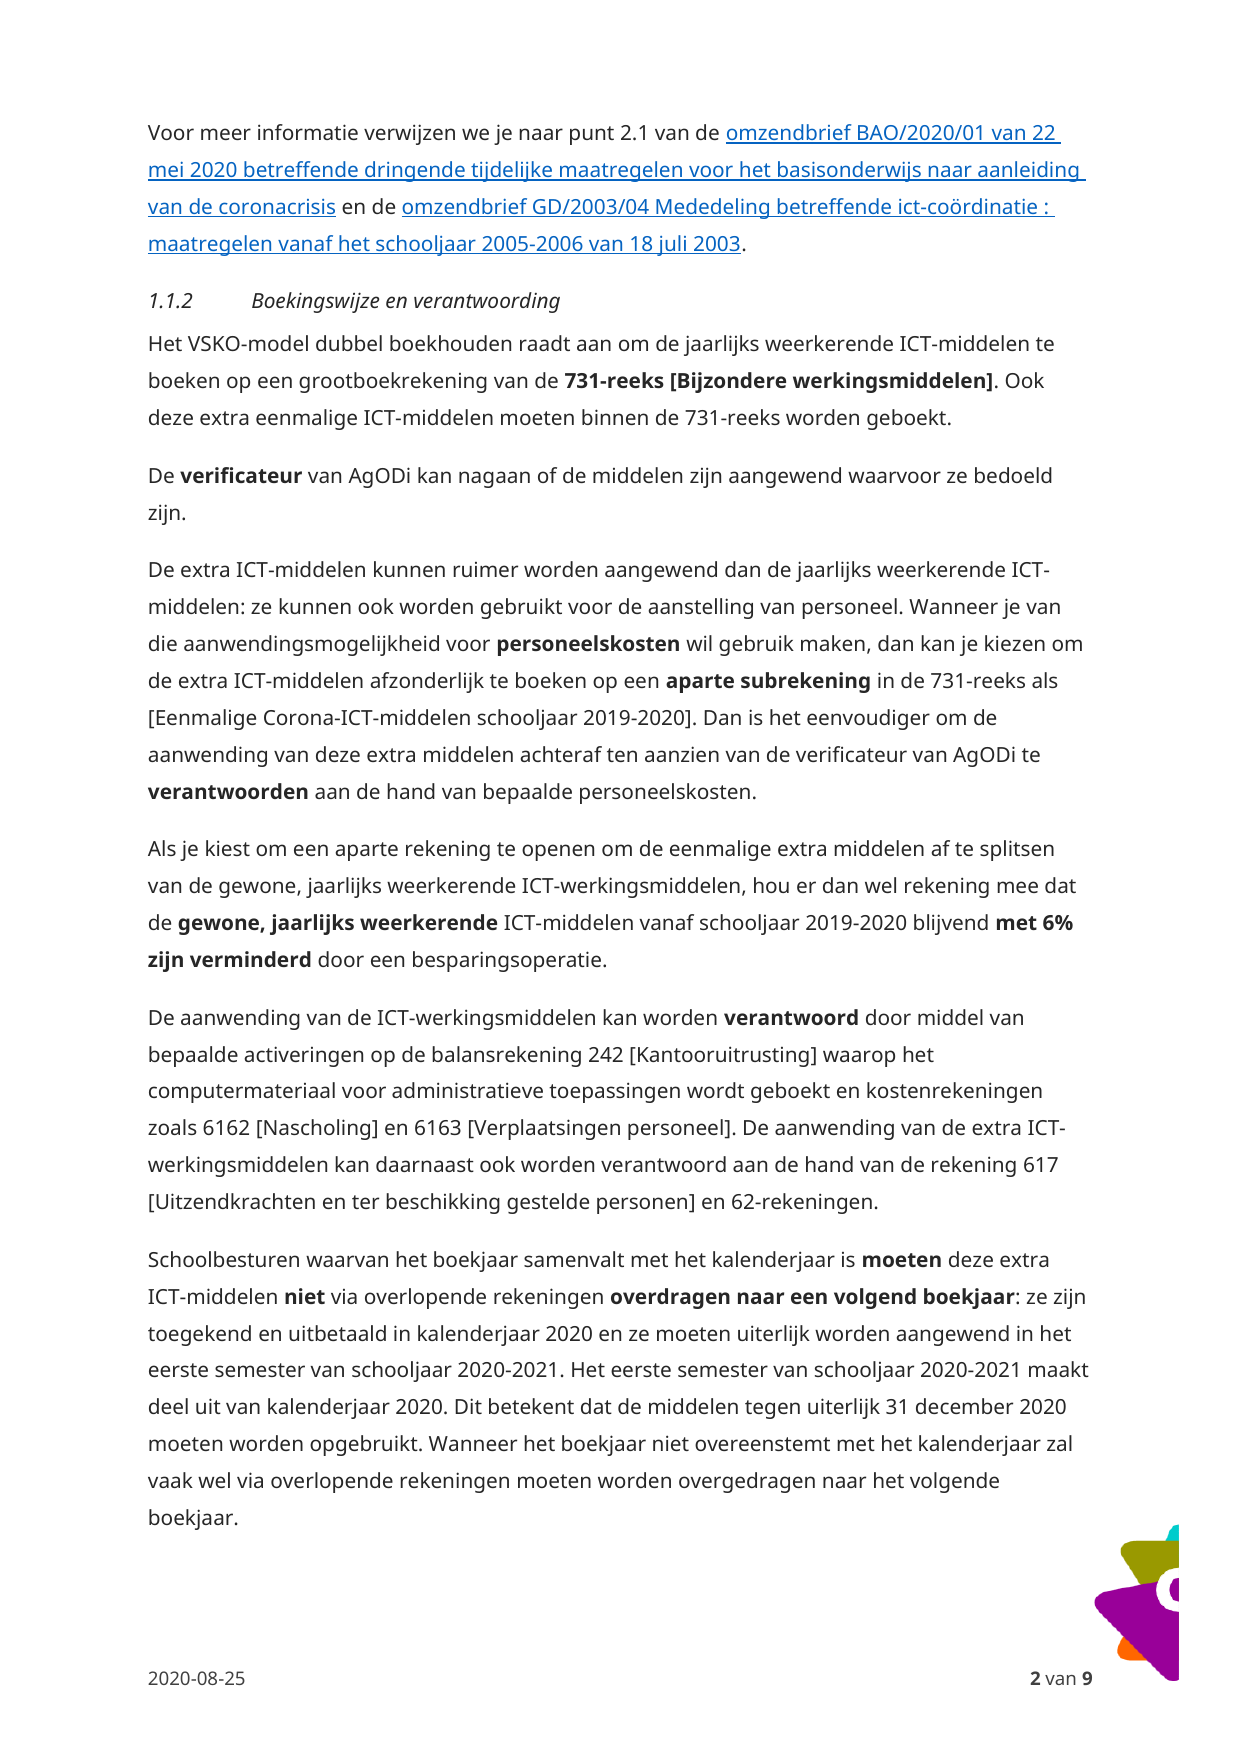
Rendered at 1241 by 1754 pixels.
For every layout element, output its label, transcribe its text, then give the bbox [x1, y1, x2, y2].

subtitle Boekingswijze en verantwoording [148, 286, 1092, 315]
text Het VSKO-model dubbel boekhouden raadt aan om de jaarlijks weerkerende ICT-middelen te boeken op een grootboekrekening van de 731-reeks [Bijzondere werkingsmiddelen]. Ook deze extra eenmalige ICT-middelen moeten binnen de 731-reeks worden geboekt. [148, 329, 1092, 432]
text De extra ICT-middelen kunnen ruimer worden aangewend dan de jaarlijks weerkerende ICT-middelen: ze kunnen ook worden gebruikt voor de aanstelling van personeel. Wanneer je van die aanwendingsmogelijkheid voor personeelskosten wil gebruik maken, dan kan je kiezen om de extra ICT-middelen afzonderlijk te boeken op een aparte subrekening in de 731-reeks als [Eenmalige Corona-ICT-middelen schooljaar 2019-2020]. Dan is het eenvoudiger om de aanwending van deze extra middelen achteraf ten aanzien van de verificateur van AgODi te verantwoorden aan de hand van bepaalde personeelskosten. [148, 556, 1092, 805]
picture [1092, 1519, 1182, 1685]
text Schoolbesturen waarvan het boekjaar samenvalt met het kalenderjaar is moeten deze extra ICT-middelen niet via overlopende rekeningen overdragen naar een volgend boekjaar: ze zijn toegekend en uitbetaald in kalenderjaar 2020 en ze moeten uiterlijk worden aangewend in het eerste semester van schooljaar 2020-2021. Het eerste semester van schooljaar 2020-2021 maakt deel uit van kalenderjaar 2020. Dit betekent dat de middelen tegen uiterlijk 31 december 2020 moeten worden opgebruikt. Wanneer het boekjaar niet overeenstemt met het kalenderjaar zal vaak wel via overlopende rekeningen moeten worden overgedragen naar het volgende boekjaar. [148, 1245, 1092, 1532]
text De verificateur van AgODi kan nagaan of de middelen zijn aangewend waarvoor ze bedoeld zijn. [148, 461, 1092, 526]
text Als je kiest om een aparte rekening te openen om de eenmalige extra middelen af te splitsen van de gewone, jaarlijks weerkerende ICT-werkingsmiddelen, hou er dan wel rekening mee dat de gewone, jaarlijks weerkerende ICT-middelen vanaf schooljaar 2019-2020 blijvend met 6% zijn verminderd door een besparingsoperatie. [148, 834, 1092, 974]
text Voor meer informatie verwijzen we je naar punt 2.1 van de omzendbrief BAO/2020/01 van 22 mei 2020 betreffende dringende tijdelijke maatregelen voor het basisonderwijs naar aanleiding van de coronacrisis en de omzendbrief GD/2003/04 Mededeling betreffende ict-coördinatie : maatregelen vanaf het schooljaar 2005-2006 van 18 juli 2003. [148, 118, 1092, 257]
text De aanwending van de ICT-werkingsmiddelen kan worden verantwoord door middel van bepaalde activeringen op de balansrekening 242 [Kantooruitrusting] waarop het computermateriaal voor administratieve toepassingen wordt geboekt en kostenrekeningen zoals 6162 [Nascholing] en 6163 [Verplaatsingen personeel]. De aanwending van de extra ICT-werkingsmiddelen kan daarnaast ook worden verantwoord aan de hand van de rekening 617 [Uitzendkrachten en ter beschikking gestelde personen] en 62-rekeningen. [148, 1003, 1092, 1216]
